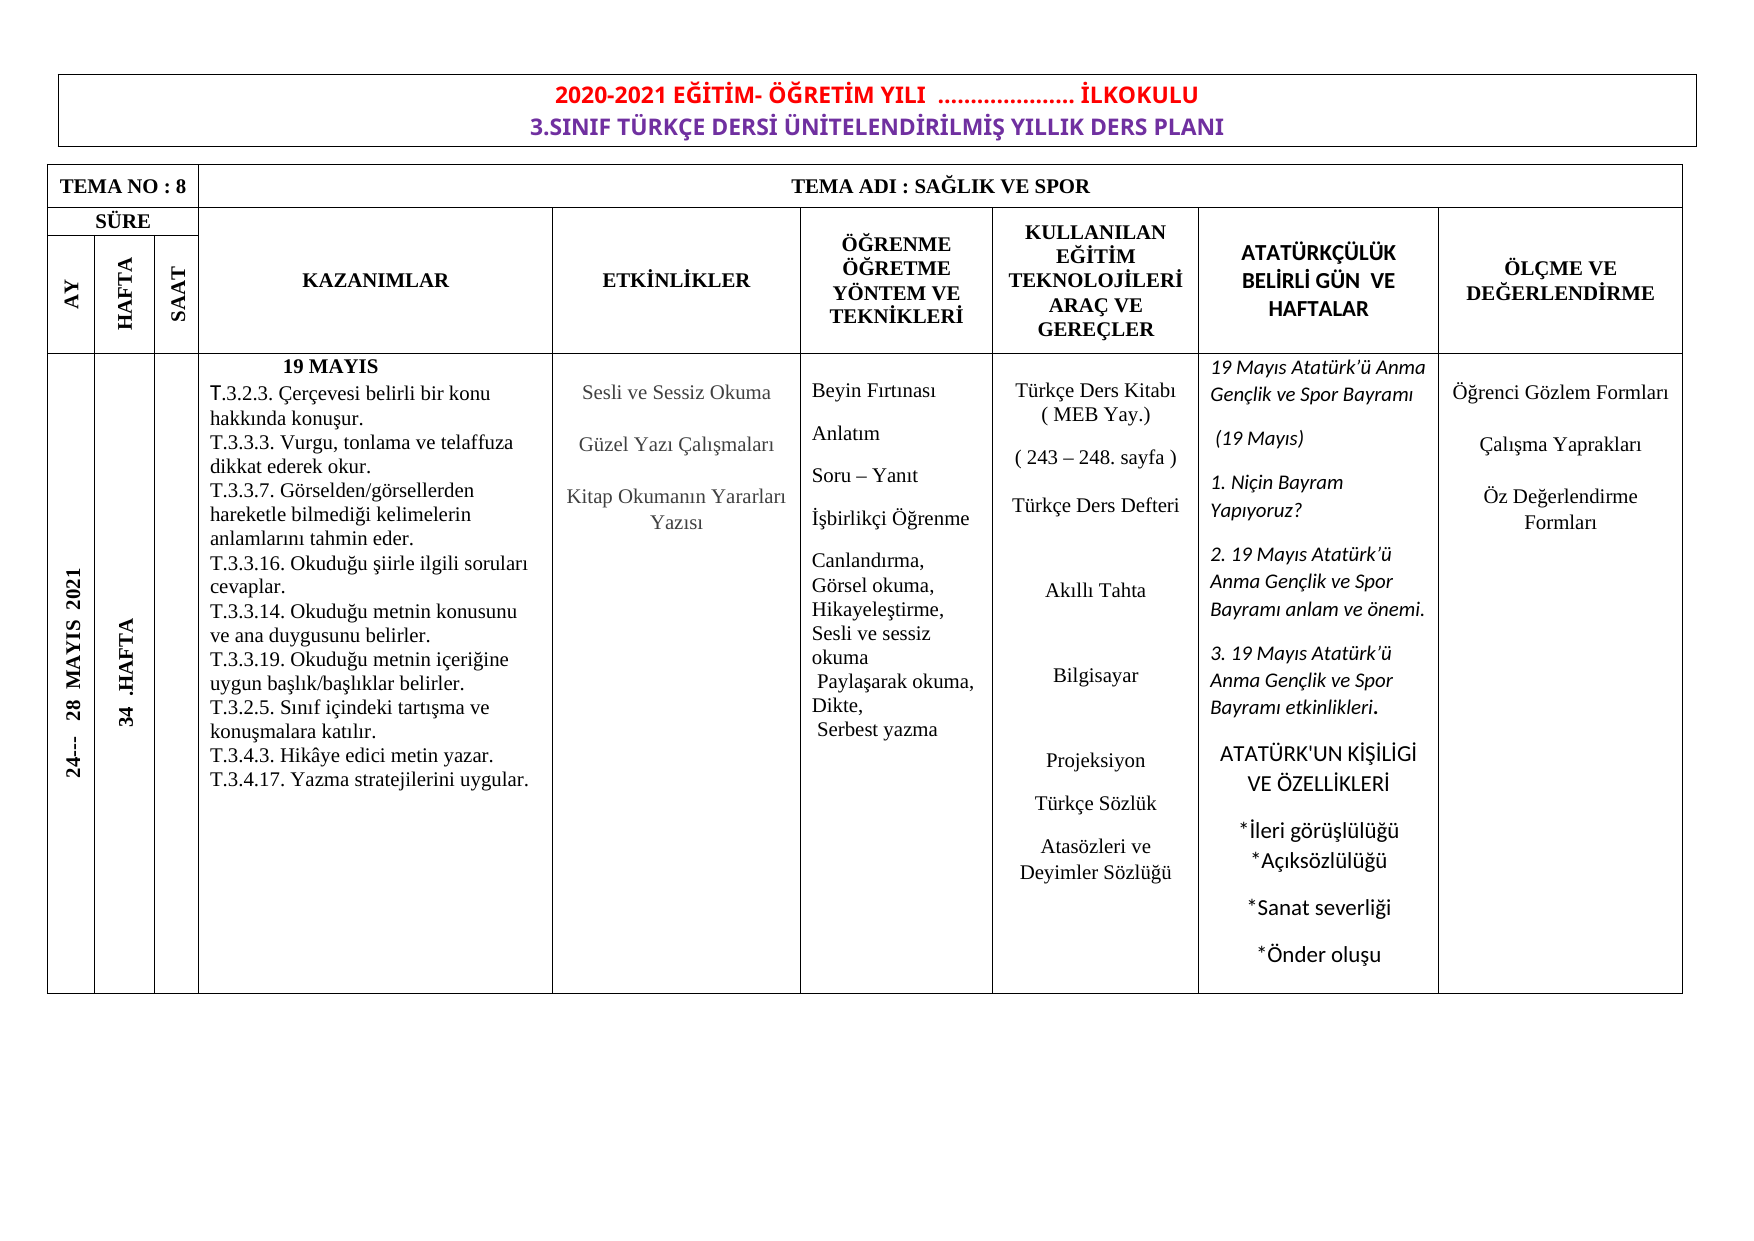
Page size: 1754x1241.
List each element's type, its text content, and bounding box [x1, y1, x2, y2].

table_cell 19 MAYIS T.3.2.3. Çerçevesi belirli bir konu hakkında konuşur. T.3.3.3. Vurgu, tonlama ve telaffuza dikkat ederek okur. T.3.3.7. Görselden/görsellerden hareketle bilmediği kelimelerin anlamlarını tahmin eder. T.3.3.16. Okuduğu şiirle ilgili soruları cevaplar. T.3.3.14. Okuduğu metnin konusunu ve ana duygusunu belirler. T.3.3.19. Okuduğu metnin içeriğine uygun başlık/başlıklar belirler. T.3.2.5. Sınıf içindeki tartışma ve konuşmalara katılır. T.3.4.3. Hikâye edici metin yazar. T.3.4.17. Yazma stratejilerini uygular. [199, 354, 552, 993]
table_cell Türkçe Ders Kitabı ( MEB Yay.) ( 243 – 248. sayfa ) Türkçe Ders Defteri Akıllı Tahta Bilgisayar Projeksiyon Türkçe Sözlük Atasözleri ve Deyimler Sözlüğü [993, 354, 1198, 993]
table_cell SÜRE [48, 208, 198, 235]
table_cell KAZANIMLAR [199, 208, 552, 353]
table_header TEMA NO : 8 [48, 165, 198, 207]
table_cell Öğrenci Gözlem Formları Çalışma Yaprakları Öz Değerlendirme Formları [1439, 354, 1682, 993]
table_cell ÖĞRENME ÖĞRETME YÖNTEM VE TEKNİKLERİ [801, 208, 992, 353]
table_header TEMA ADI : SAĞLIK VE SPOR [199, 165, 1682, 207]
table_cell 34 .HAFTA [95, 354, 154, 993]
table_cell ETKİNLİKLER [553, 208, 800, 353]
table_cell ATATÜRKÇÜLÜK BELİRLİ GÜN VE HAFTALAR [1199, 208, 1438, 353]
table_cell KULLANILAN EĞİTİM TEKNOLOJİLERİ ARAÇ VE GEREÇLER [993, 208, 1198, 353]
table_cell AY [48, 236, 94, 353]
table_cell 24--- 28 MAYIS 2021 [48, 354, 94, 993]
table_cell 19 Mayıs Atatürk’ü Anma Gençlik ve Spor Bayramı (19 Mayıs) 1. Niçin Bayram Yapıyoruz? 2. 19 Mayıs Atatürk’ü Anma Gençlik ve Spor Bayramı anlam ve önemi. 3. 19 Mayıs Atatürk’ü Anma Gençlik ve Spor Bayramı etkinlikleri. ATATÜRK'UN KİŞİLİGİ VE ÖZELLİKLERİ *İleri görüşlülüğü *Açıksözlülüğü *Sanat severliği *Önder oluşu [1199, 354, 1438, 993]
table_cell HAFTA [95, 236, 154, 353]
table_cell SAAT [155, 236, 198, 353]
table_cell Sesli ve Sessiz Okuma Güzel Yazı Çalışmaları Kitap Okumanın Yararları Yazısı [553, 354, 800, 993]
table_cell [155, 354, 198, 993]
table_cell ÖLÇME VE DEĞERLENDİRME [1439, 208, 1682, 353]
